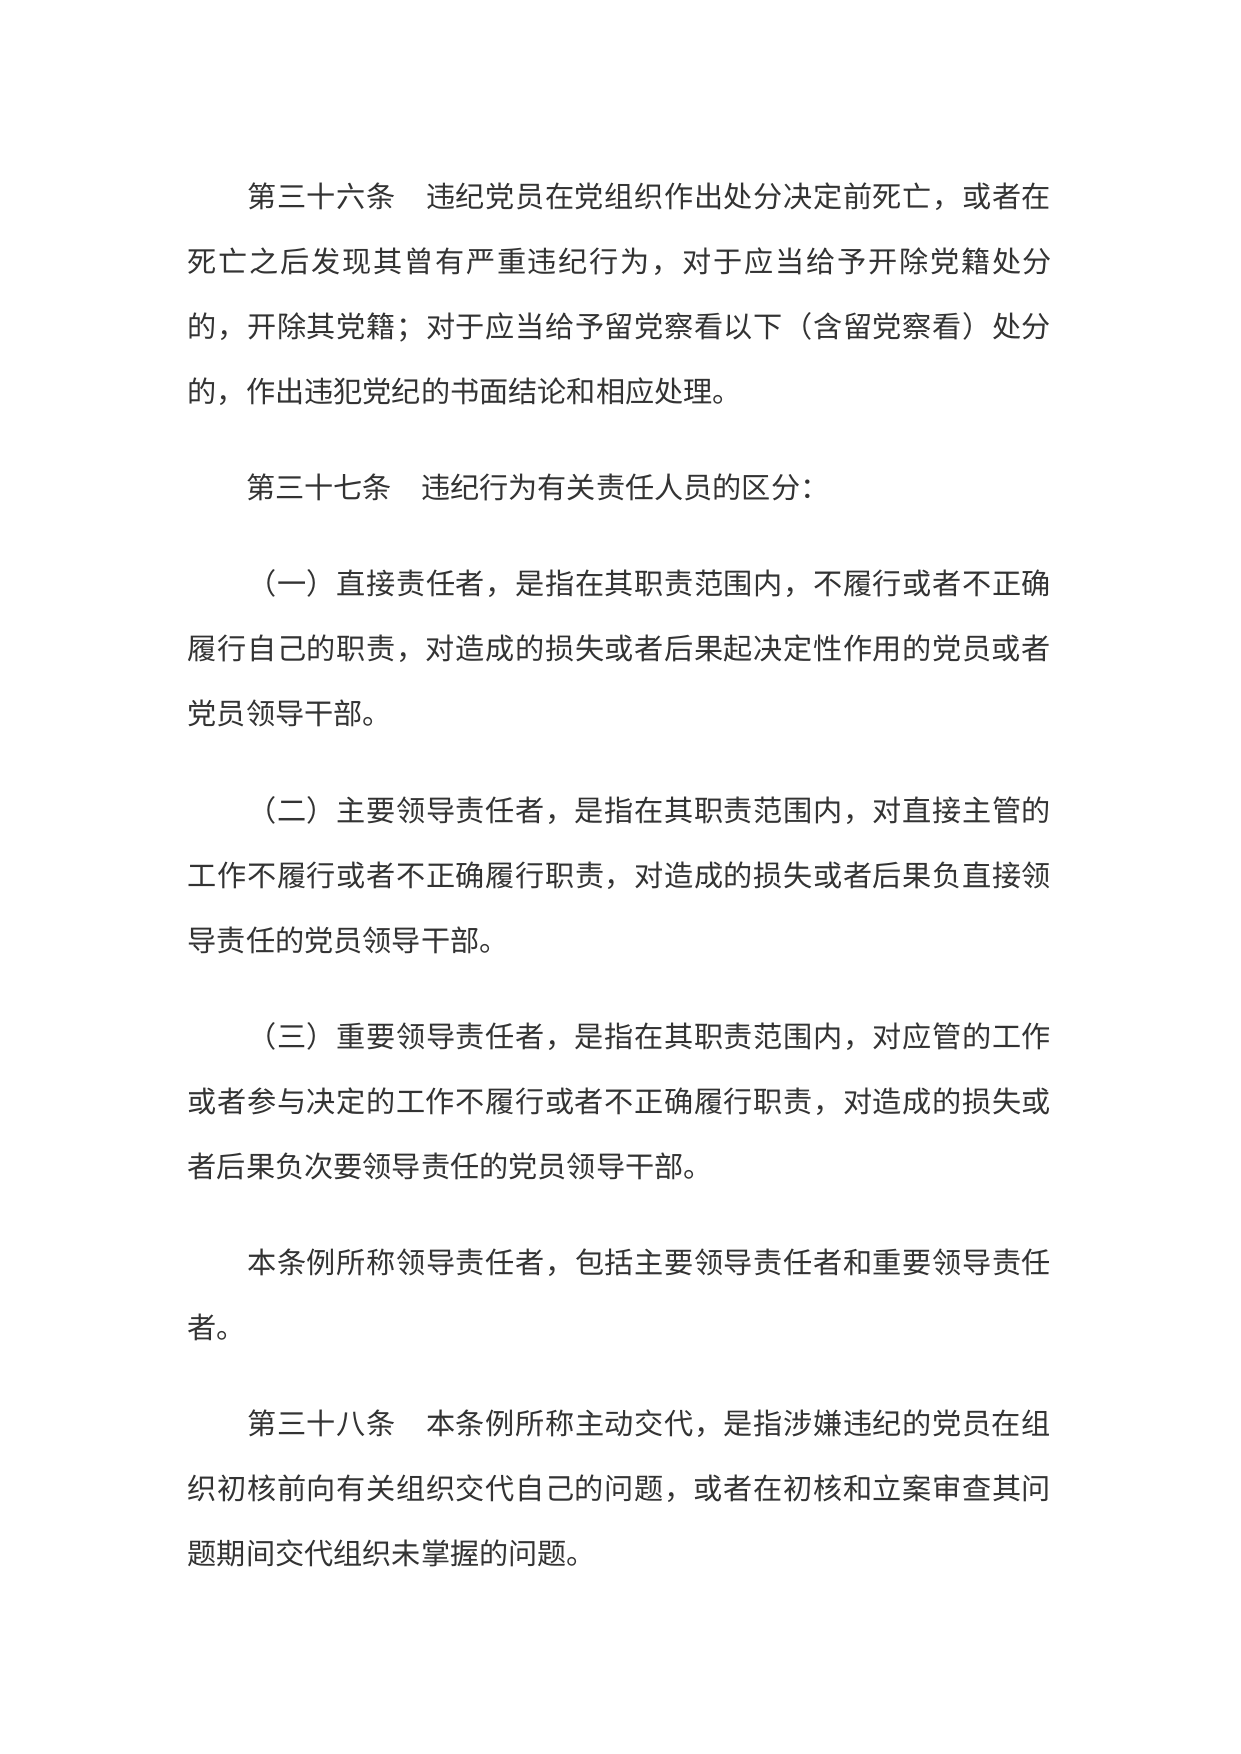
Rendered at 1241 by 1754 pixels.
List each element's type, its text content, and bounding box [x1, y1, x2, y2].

text 第三十六条 违纪党员在党组织作出处分决定前死亡，或者在死亡之后发现其曾有严重违纪行为，对于应当给予开除党籍处分的，开除其党籍；对于应当给予留党察看以下（含留党察看）处分的，作出违犯党纪的书面结论和相应处理。 [187, 162, 1053, 422]
text （二）主要领导责任者，是指在其职责范围内，对直接主管的工作不履行或者不正确履行职责，对造成的损失或者后果负直接领导责任的党员领导干部。 [187, 776, 1053, 971]
text 第三十七条 违纪行为有关责任人员的区分： [187, 453, 1053, 518]
text 本条例所称领导责任者，包括主要领导责任者和重要领导责任者。 [187, 1228, 1053, 1358]
text （一）直接责任者，是指在其职责范围内，不履行或者不正确履行自己的职责，对造成的损失或者后果起决定性作用的党员或者党员领导干部。 [187, 549, 1053, 744]
text （三）重要领导责任者，是指在其职责范围内，对应管的工作或者参与决定的工作不履行或者不正确履行职责，对造成的损失或者后果负次要领导责任的党员领导干部。 [187, 1002, 1053, 1197]
text 第三十八条 本条例所称主动交代，是指涉嫌违纪的党员在组织初核前向有关组织交代自己的问题，或者在初核和立案审查其问题期间交代组织未掌握的问题。 [187, 1389, 1053, 1584]
